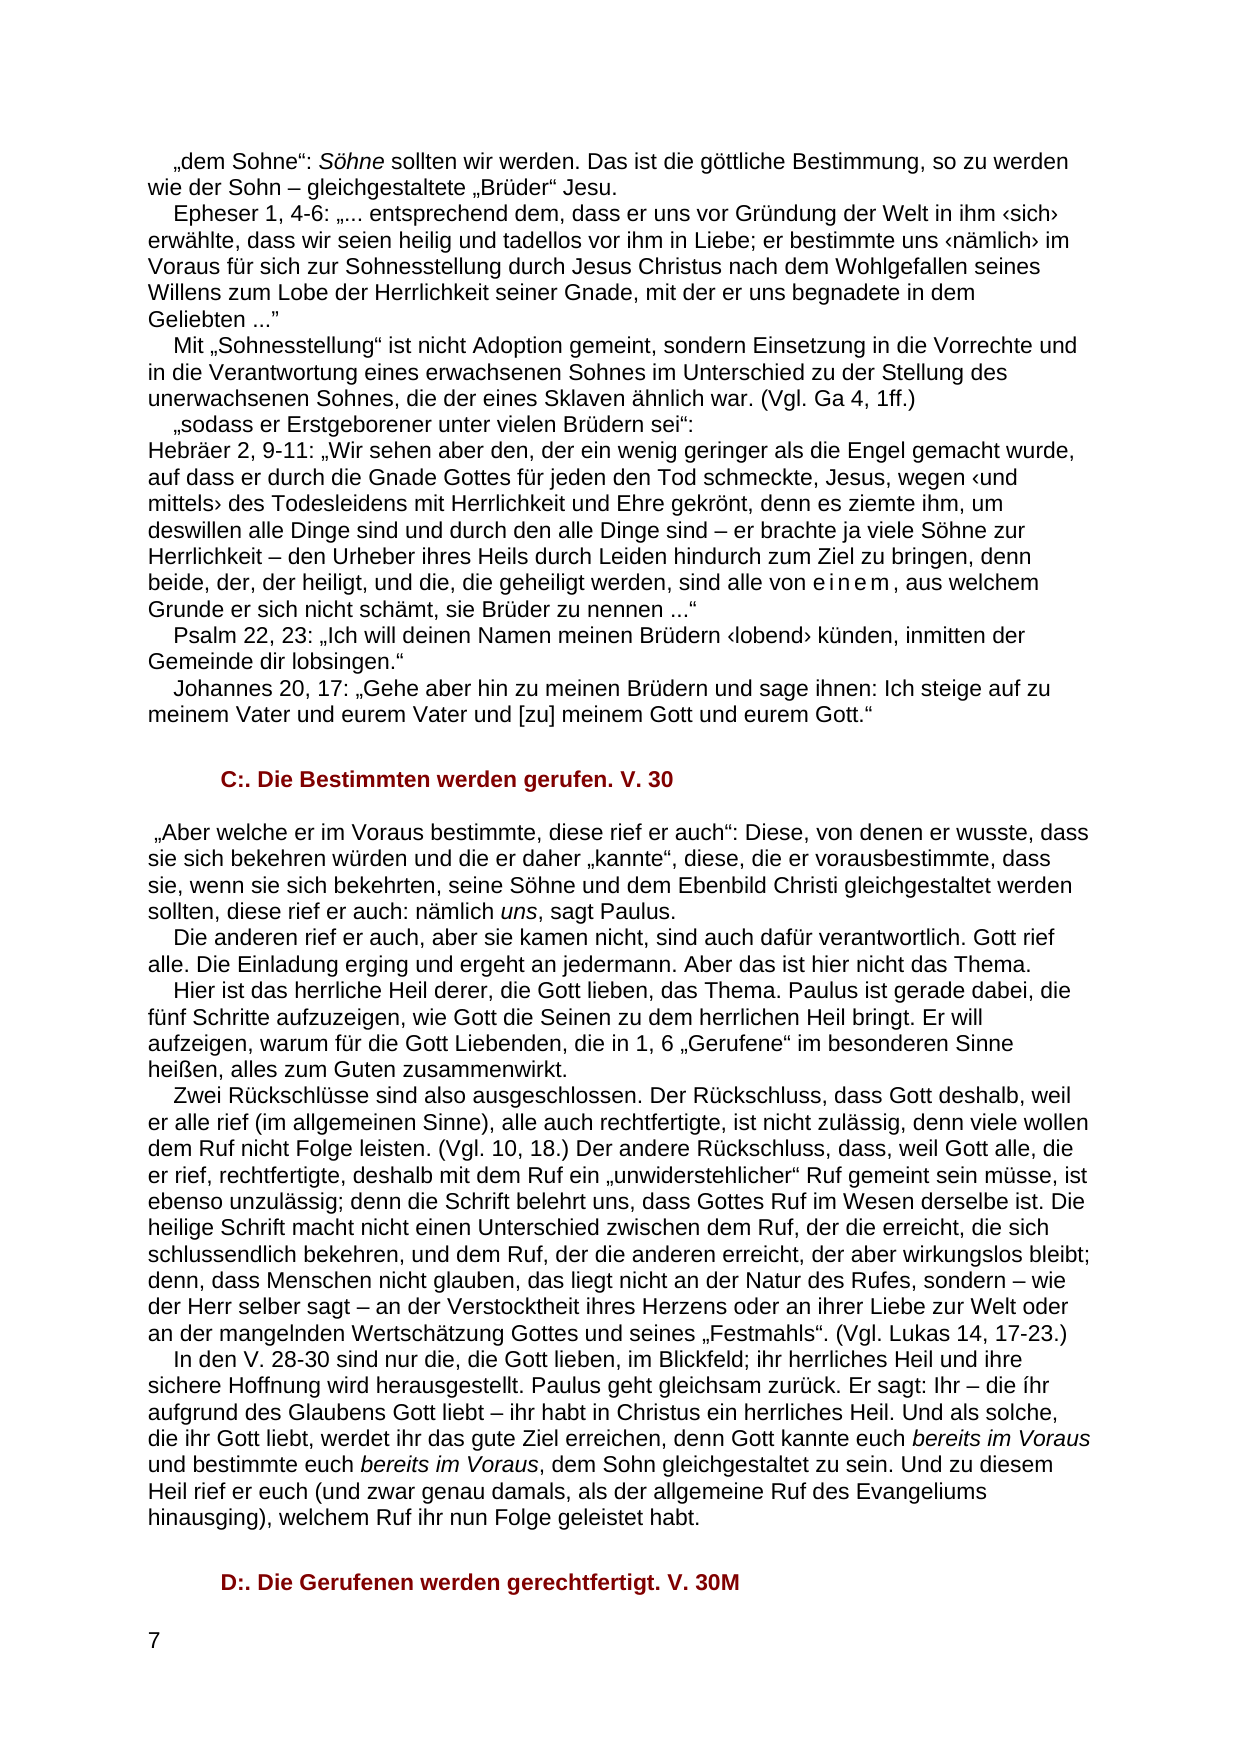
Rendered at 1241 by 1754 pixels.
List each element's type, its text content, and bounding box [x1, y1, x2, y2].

text Die anderen rief er auch, aber sie kamen nicht, sind auch dafür verantwortlich. Gott rief alle. Die Einladung erging und ergeht an jedermann. Aber das ist hier nicht das Thema. [148, 924, 1093, 977]
text In den V. 28-30 sind nur die, die Gott lieben, im Blickfeld; ihr herrliches Heil und ihre sichere Hoffnung wird herausgestellt. Paulus geht gleichsam zurück. Er sagt: Ihr – die íhr aufgrund des Glaubens Gott liebt – ihr habt in Christus ein herrliches Heil. Und als solche, die ihr Gott liebt, werdet ihr das gute Ziel erreichen, denn Gott kannte euch bereits im Voraus und bestimmte euch bereits im Voraus, dem Sohn gleichgestaltet zu sein. Und zu diesem Heil rief er euch (und zwar genau damals, als der allgemeine Ruf des Evangeliums hinausging), welchem Ruf ihr nun Folge geleistet habt. [148, 1346, 1093, 1531]
subtitle C:. Die Bestimmten werden gerufen. V. 30 [195, 766, 1093, 793]
text Epheser 1, 4-6: „... entsprechend dem, dass er uns vor Gründung der Welt in ihm ‹sich› erwählte, dass wir seien heilig und tadellos vor ihm in Liebe; er bestimmte uns ‹nämlich› im Voraus für sich zur Sohnesstellung durch Jesus Christus nach dem Wohlgefallen seines Willens zum Lobe der Herrlichkeit seiner Gnade, mit der er uns begnadete in dem Geliebten ...” [148, 200, 1093, 332]
text Johannes 20, 17: „Gehe aber hin zu meinen Brüdern und sage ihnen: Ich steige auf zu meinem Vater und eurem Vater und [zu] meinem Gott und eurem Gott.“ [148, 675, 1093, 727]
text Hebräer 2, 9-11: „Wir sehen aber den, der ein wenig geringer als die Engel gemacht wurde, auf dass er durch die Gnade Gottes für jeden den Tod schmeckte, Jesus, wegen ‹und mittels› des Todesleidens mit Herrlichkeit und Ehre gekrönt, denn es ziemte ihm, um deswillen alle Dinge sind und durch den alle Dinge sind – er brachte ja viele Söhne zur Herrlichkeit – den Urheber ihres Heils durch Leiden hindurch zum Ziel zu bringen, denn beide, der, der heiligt, und die, die geheiligt werden, sind alle von einem, aus welchem Grunde er sich nicht schämt, sie Brüder zu nennen ...“ [148, 437, 1093, 622]
text „dem Sohne“: Söhne sollten wir werden. Das ist die göttliche Bestimmung, so zu werden wie der Sohn – gleichgestaltete „Brüder“ Jesu. [148, 148, 1093, 200]
text Psalm 22, 23: „Ich will deinen Namen meinen Brüdern ‹lobend› künden, inmitten der Gemeinde dir lobsingen.“ [148, 622, 1093, 675]
text „sodass er Erstgeborener unter vielen Brüdern sei“: [148, 411, 1093, 437]
subtitle D:. Die Gerufenen werden gerechtfertigt. V. 30M [195, 1569, 1093, 1596]
text Hier ist das herrliche Heil derer, die Gott lieben, das Thema. Paulus ist gerade dabei, die fünf Schritte aufzuzeigen, wie Gott die Seinen zu dem herrlichen Heil bringt. Er will aufzeigen, warum für die Gott Liebenden, die in 1, 6 „Gerufene“ im besonderen Sinne heißen, alles zum Guten zusammenwirkt. [148, 977, 1093, 1082]
text „Aber welche er im Voraus bestimmte, diese rief er auch“: Diese, von denen er wusste, dass sie sich bekehren würden und die er daher „kannte“, diese, die er vorausbestimmte, dass sie, wenn sie sich bekehrten, seine Söhne und dem Ebenbild Christi gleichgestaltet werden sollten, diese rief er auch: nämlich uns, sagt Paulus. [148, 819, 1093, 924]
text Zwei Rückschlüsse sind also ausgeschlossen. Der Rückschluss, dass Gott deshalb, weil er alle rief (im allgemeinen Sinne), alle auch rechtfertigte, ist nicht zulässig, denn viele wollen dem Ruf nicht Folge leisten. (Vgl. 10, 18.) Der andere Rückschluss, dass, weil Gott alle, die er rief, rechtfertigte, deshalb mit dem Ruf ein „unwiderstehlicher“ Ruf gemeint sein müsse, ist ebenso unzulässig; denn die Schrift belehrt uns, dass Gottes Ruf im Wesen derselbe ist. Die heilige Schrift macht nicht einen Unterschied zwischen dem Ruf, der die erreicht, die sich schlussendlich bekehren, und dem Ruf, der die anderen erreicht, der aber wirkungslos bleibt; denn, dass Menschen nicht glauben, das liegt nicht an der Natur des Rufes, sondern – wie der Herr selber sagt – an der Verstocktheit ihres Herzens oder an ihrer Liebe zur Welt oder an der mangelnden Wertschätzung Gottes und seines „Festmahls“. (Vgl. Lukas 14, 17-23.) [148, 1082, 1093, 1346]
text Mit „Sohnesstellung“ ist nicht Adoption gemeint, sondern Einsetzung in die Vorrechte und in die Verantwortung eines erwachsenen Sohnes im Unterschied zu der Stellung des unerwachsenen Sohnes, die der eines Sklaven ähnlich war. (Vgl. Ga 4, 1ff.) [148, 332, 1093, 411]
